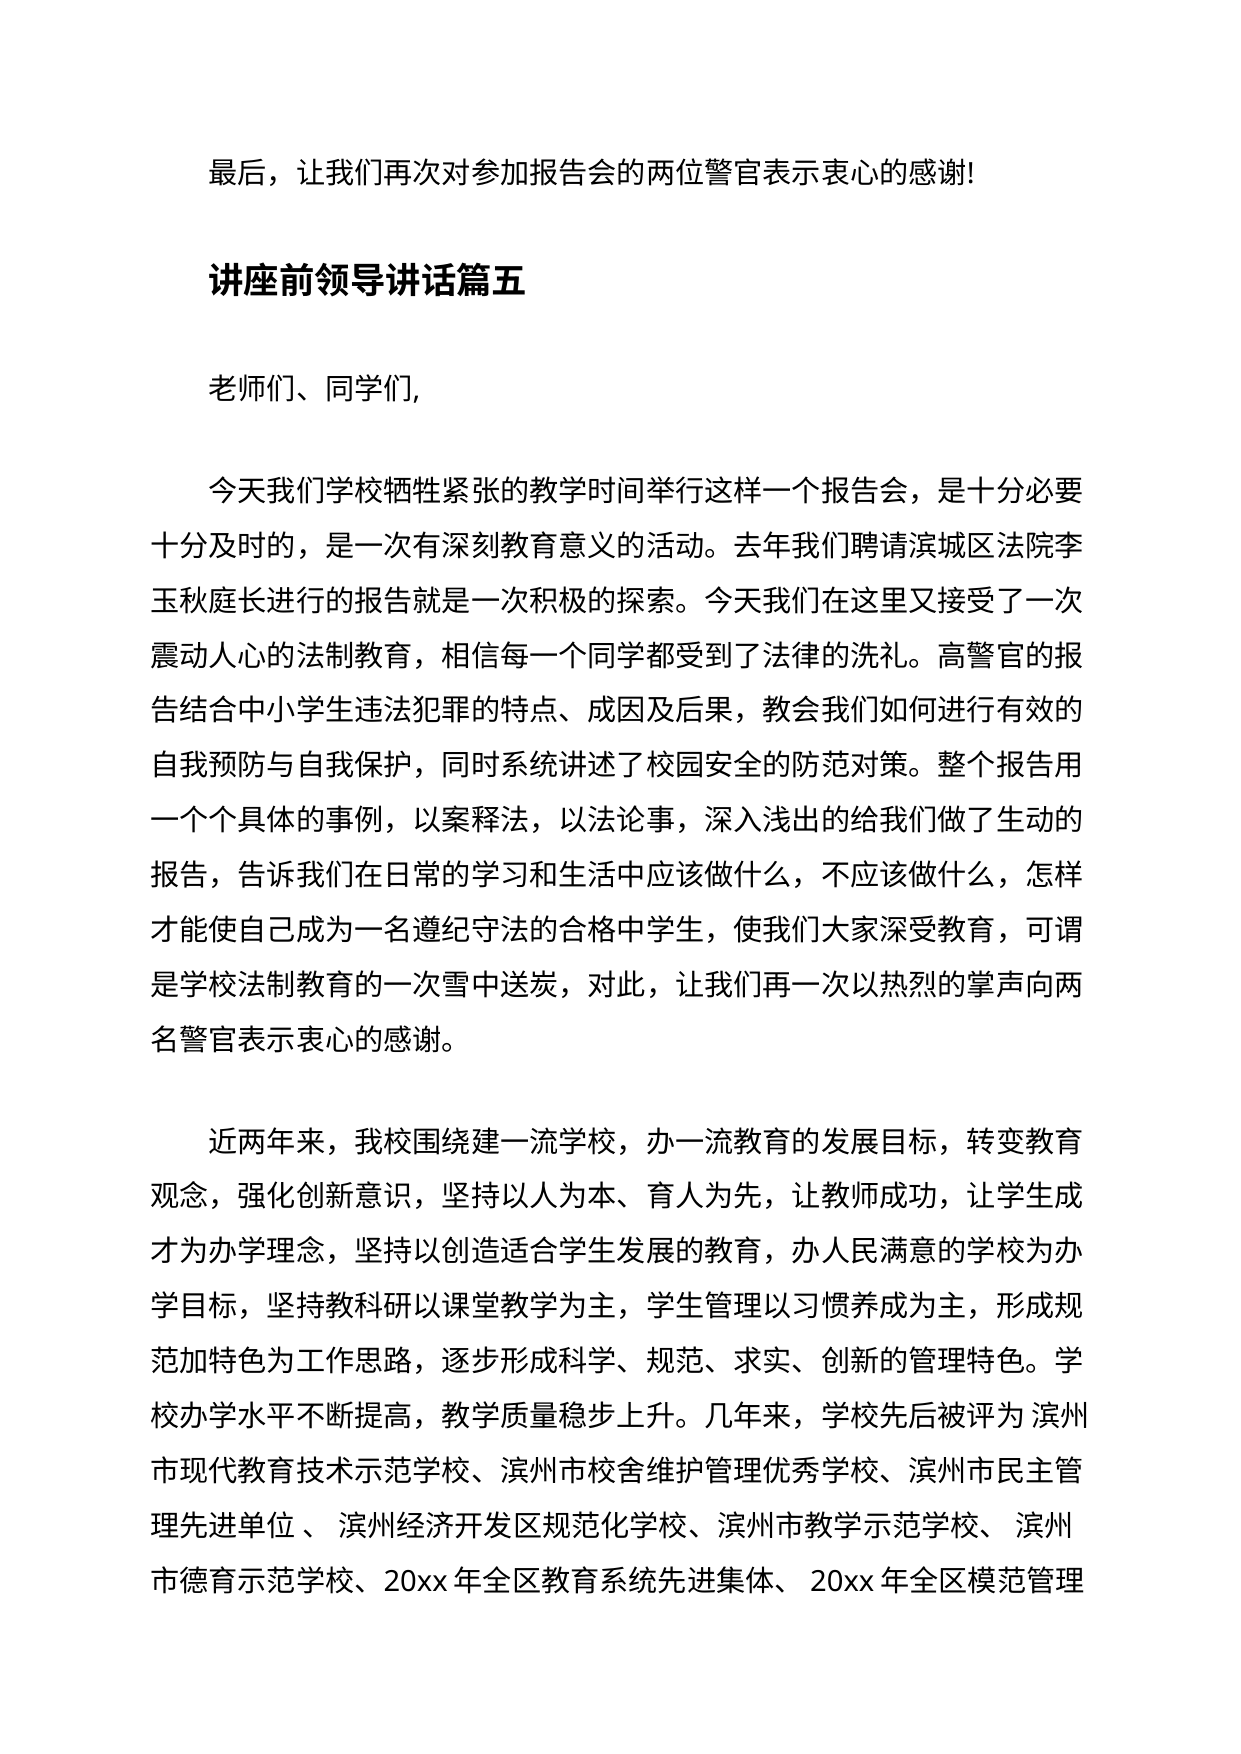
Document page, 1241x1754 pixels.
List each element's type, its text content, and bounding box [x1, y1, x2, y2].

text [150, 1118, 1090, 1600]
text 讲座前领导讲话篇五 [150, 252, 1090, 303]
text 最后，让我们再次对参加报告会的两位警官表示衷心的感谢! [150, 150, 1090, 192]
text 老师们、同学们, [150, 365, 1090, 408]
text 今天我们学校牺牲紧张的教学时间举行这样一个报告会，是十分必要十分及时的，是一次有深刻教育意义的活动。去年我们聘请滨城区法院李玉秋庭长进行的报告就是一次积极的探索。今天我们在这里又接受了一次震动人心的法制教育，相信每一个同学都受到了法律的洗礼。高警官的报告结合中小学生违法犯罪的特点、成因及后果，教会我们如何进行有效的自我预防与自我保护，同时系统讲述了校园安全的防范对策。整个报告用一个个具体的事例，以案释法，以法论事，深入浅出的给我们做了生动的报告，告诉我们在日常的学习和生活中应该做什么，不应该做什么，怎样才能使自己成为一名遵纪守法的合格中学生，使我们大家深受教育，可谓是学校法制教育的一次雪中送炭，对此，让我们再一次以热烈的掌声向两名警官表示衷心的感谢。 [150, 467, 1090, 1059]
